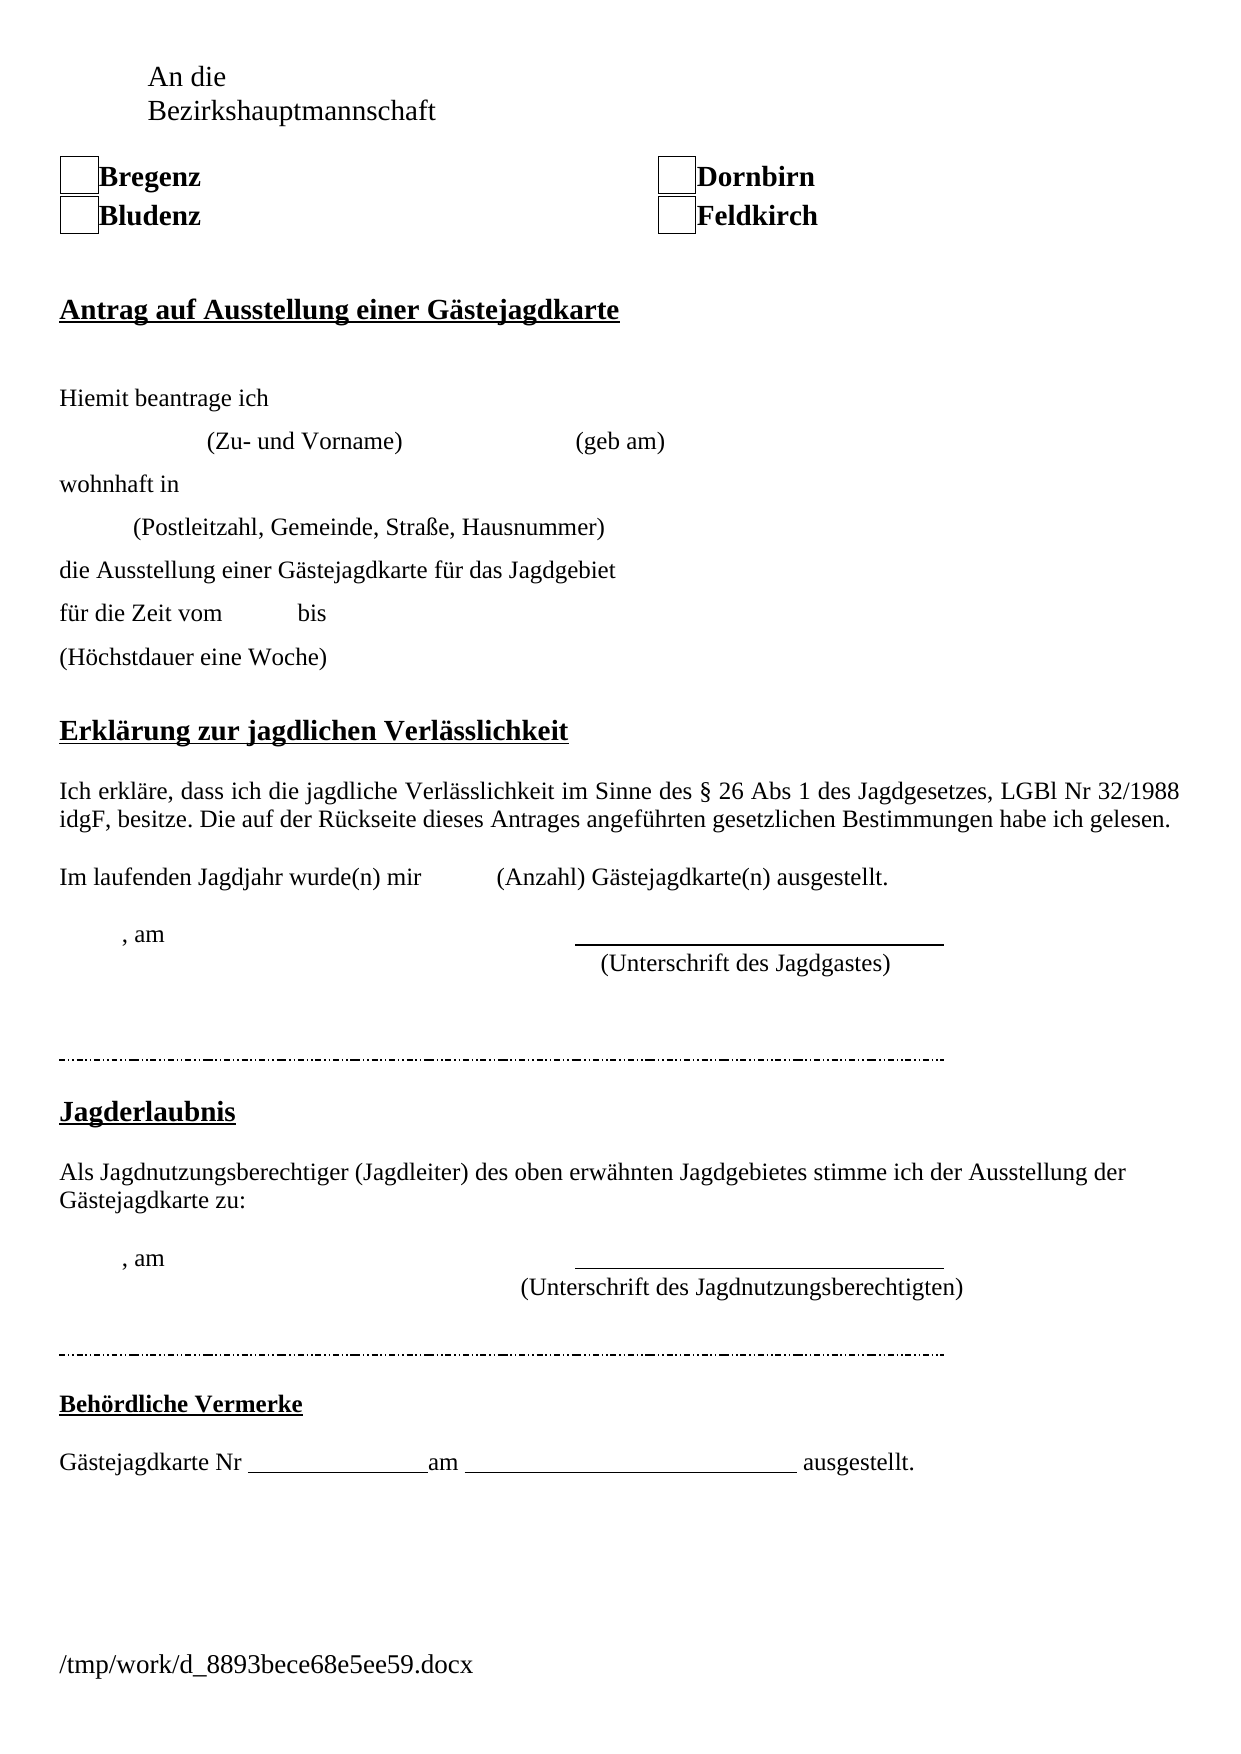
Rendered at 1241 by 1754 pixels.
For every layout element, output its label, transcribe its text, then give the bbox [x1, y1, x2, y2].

text , am (Unterschrift des Jagdgastes) [59, 919, 1181, 977]
text Gästejagdkarte Nr am ausgestellt. [59, 1447, 1181, 1475]
text Als Jagdnutzungsberechtiger (Jagdleiter) des oben erwähnten Jagdgebietes stimme ich der Ausstellung der Gästejagdkarte zu: [59, 1157, 1181, 1214]
text , am (Unterschrift des Jagdnutzungsberechtigten) [59, 1243, 1199, 1300]
text Bregenz [59, 155, 583, 194]
text Bezirkshauptmannschaft [59, 93, 1181, 126]
text Im laufenden Jagdjahr wurde(n) mir (Anzahl) Gästejagdkarte(n) ausgestellt. [59, 862, 1181, 891]
text die Ausstellung einer Gästejagdkarte für das Jagdgebiet für die Zeit vom bis (Höchstdauer eine Woche) [59, 555, 1181, 670]
text Hiemit beantrage ich (Zu- und Vorname) (geb am) [59, 383, 1181, 455]
text Ich erkläre, dass ich die jagdliche Verlässlichkeit im Sinne des § 26 Abs 1 des Jagdgesetzes, LGBl Nr 32/1988 idgF, besitze. Die auf der Rückseite dieses Antrages angeführten gesetzlichen Bestimmungen habe ich gelesen. [59, 776, 1181, 833]
text Behördliche Vermerke [59, 1389, 1181, 1418]
text Dornbirn [657, 155, 1181, 194]
text An die [59, 59, 1181, 93]
text Feldkirch [657, 194, 1181, 234]
text Erklärung zur jagdlichen Verlässlichkeit [59, 713, 1181, 747]
text Antrag auf Ausstellung einer Gästejagdkarte [59, 292, 1181, 325]
text wohnhaft in (Postleitzahl, Gemeinde, Straße, Hausnummer) [59, 469, 1181, 541]
text Jagderlaubnis [59, 1094, 1181, 1128]
text Bludenz [59, 194, 583, 234]
